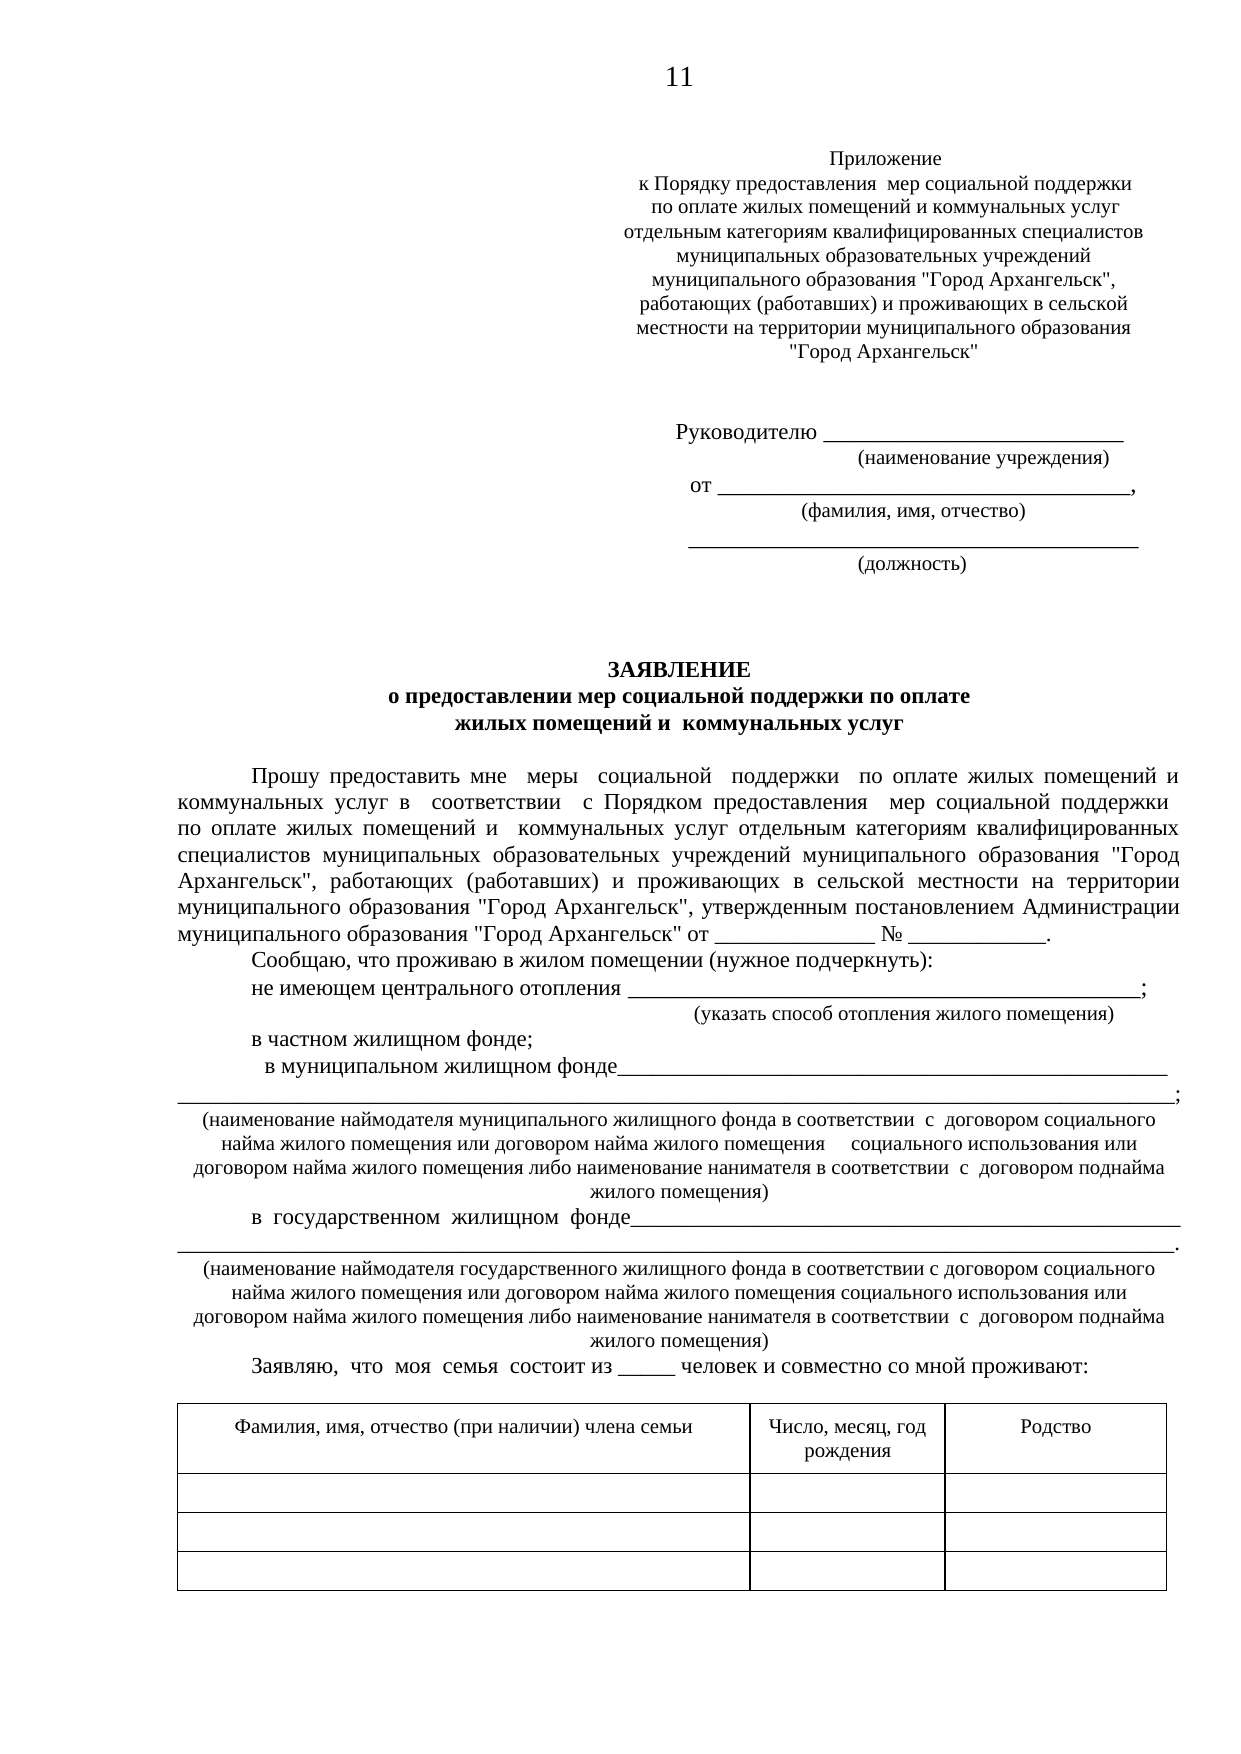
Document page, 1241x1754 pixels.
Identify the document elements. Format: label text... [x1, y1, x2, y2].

table_header Фамилия, имя, отчество (при наличии) члена семьи [178, 1404, 749, 1473]
table_cell [178, 1552, 749, 1590]
table_cell [946, 1513, 1166, 1551]
text (указать способ отопления жилого помещения) [177, 1001, 1181, 1025]
table_cell [946, 1474, 1166, 1512]
text договором найма жилого помещения либо наименование нанимателя в соответствии с договором поднайма жилого помещения) [177, 1304, 1181, 1352]
table_header Приложение к Порядку предоставления мер социальной поддержки по оплате жилых помещений и коммунальных услуг отдельным категориям квалифицированных специалистов муниципальных образовательных учреждений муниципального образования "Город Архангельск", работающих (работавших) и проживающих в сельской местности на территории муниципального образования "Город Архангельск" [605, 146, 1162, 363]
table_header Родство [946, 1404, 1166, 1473]
text в государственном жилищном фонде________________________________________________ _______________________________________________________________________________________. [177, 1203, 1181, 1256]
text жилых помещений и коммунальных услуг [177, 709, 1181, 735]
table_cell [178, 1474, 749, 1512]
text Заявляю, что моя семья состоит из _____ человек и совместно со мной проживают: [177, 1352, 1181, 1378]
text Прошу предоставить мне меры социальной поддержки по оплате жилых помещений и коммунальных услуг в соответствии с Порядком предоставления мер социальной поддержки по оплате жилых помещений и коммунальных услуг отдельным категориям квалифицированных специалистов муниципальных образовательных учреждений муниципального образования "Город Архангельск", работающих (работавших) и проживающих в сельской местности на территории муниципального образования "Город Архангельск", утвержденным постановлением Администрации муниципального образования "Город Архангельск" от ______________ № ____________. [177, 762, 1181, 946]
text (наименование наймодателя государственного жилищного фонда в соответствии с договором социального найма жилого помещения или договором найма жилого помещения социального использования или [177, 1256, 1181, 1304]
text ЗАЯВЛЕНИЕ [177, 656, 1181, 683]
table_cell [946, 1552, 1166, 1590]
table_cell [751, 1474, 944, 1512]
text в муниципальном жилищном фонде________________________________________________ _______________________________________________________________________________________; (наименование наймодателя муниципального жилищного фонда в соответствии с договором социального найма жилого помещения или договором найма жилого помещения социального использования или договором найма жилого помещения либо наименование нанимателя в соответствии с договором поднайма жилого помещения) [177, 1052, 1181, 1203]
table_header Руководителю ________________________ (наименование учреждения) от _________________________________, (фамилия, имя, отчество) ____________________________________ (должность) [664, 416, 1162, 575]
table_header Число, месяц, год рождения [751, 1404, 944, 1473]
text о предоставлении мер социальной поддержки по оплате [177, 683, 1181, 709]
table_cell [178, 1513, 749, 1551]
text не имеющем центрального отопления _________________________________________; [177, 972, 1181, 1001]
table_cell [751, 1513, 944, 1551]
text в частном жилищном фонде; [177, 1025, 1181, 1052]
text Сообщаю, что проживаю в жилом помещении (нужное подчеркнуть): [177, 946, 1181, 972]
table_cell [751, 1552, 944, 1590]
